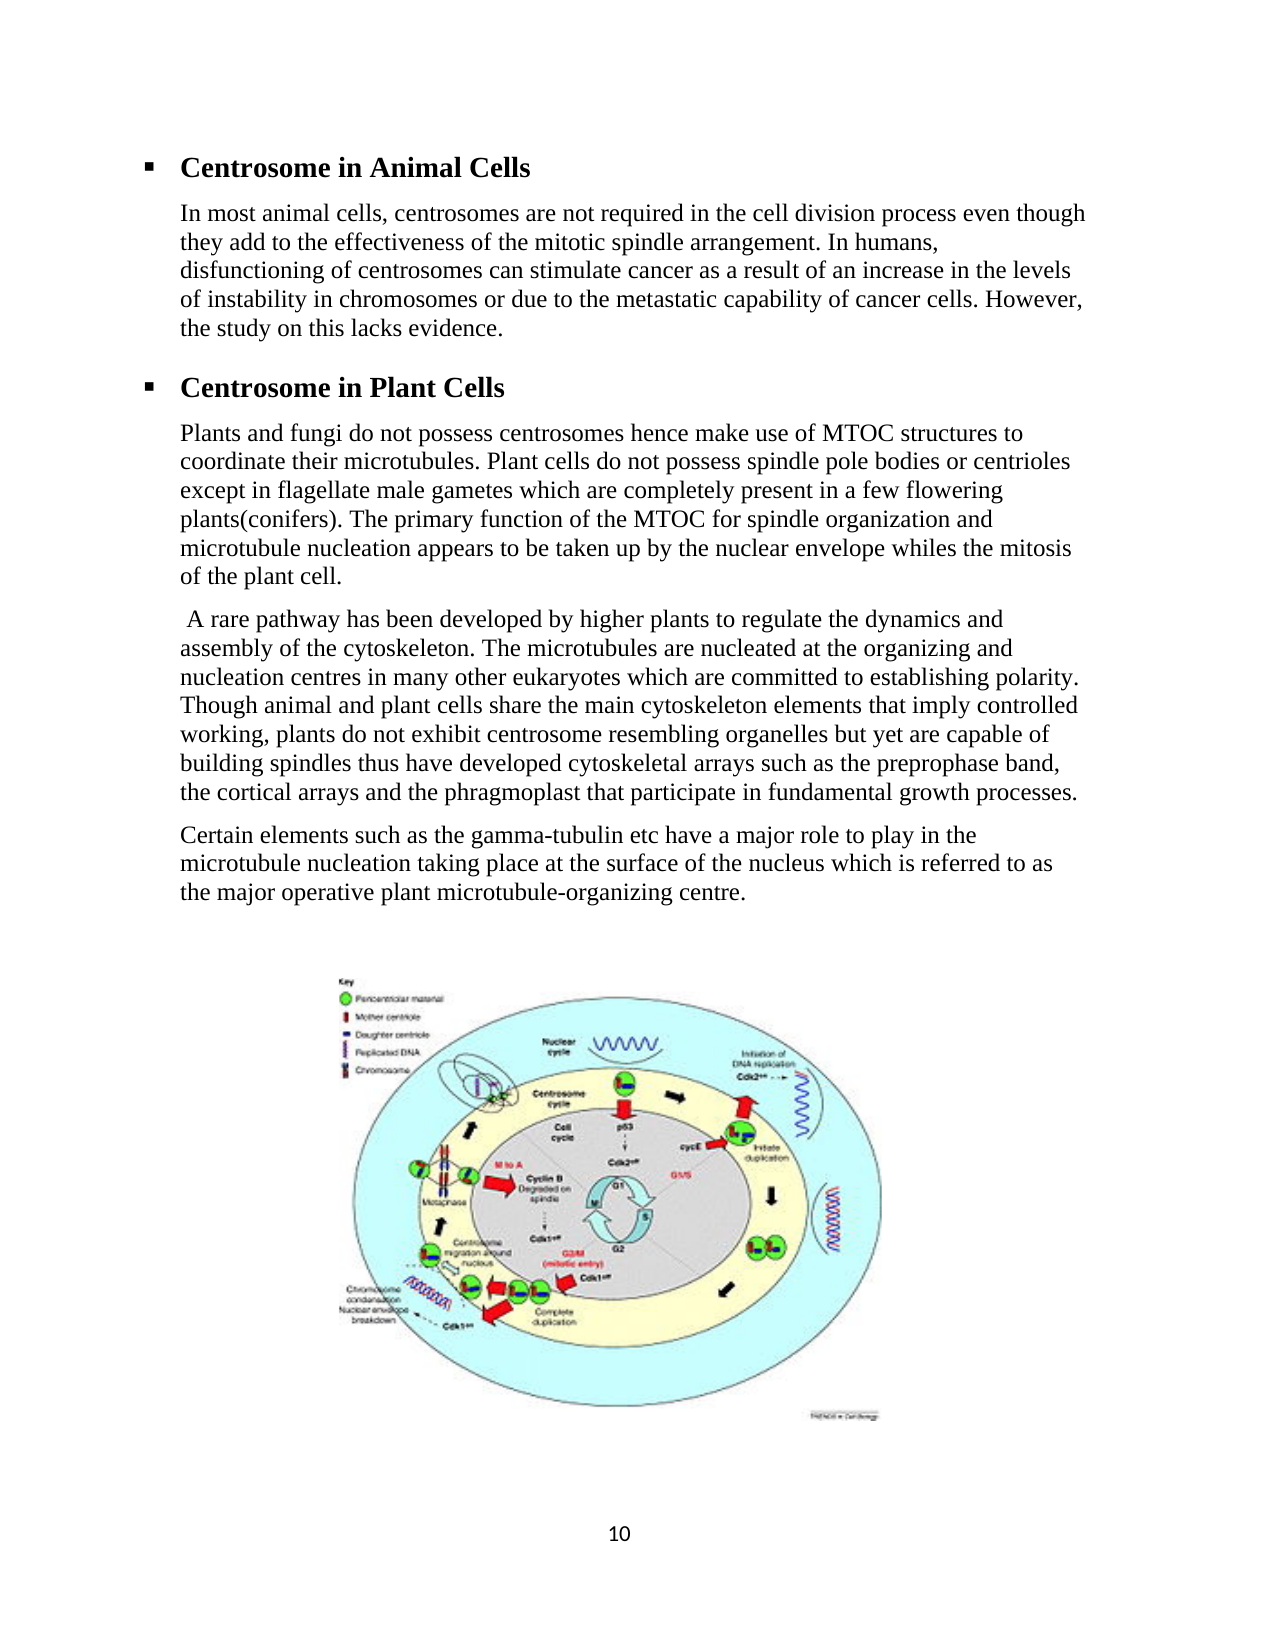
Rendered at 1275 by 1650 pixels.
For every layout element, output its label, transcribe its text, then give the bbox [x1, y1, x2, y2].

picture [338, 978, 882, 1421]
text Plants and fungi do not possess centrosomes hence make use of MTOC structures to coordinate their microtubules. Plant cells do not possess spindle pole bodies or centrioles except in flagellate male gametes which are completely present in a few flowering plants(conifers). The primary function of the MTOC for spindle organization and microtubule nucleation appears to be taken up by the nuclear envelope whiles the mitosis of the plant cell. [180, 418, 1087, 590]
subtitle Centrosome in Plant Cells [142, 370, 1087, 403]
text In most animal cells, centrosomes are not required in the cell division process even though they add to the effectiveness of the mitotic spindle arrangement. In humans, disfunctioning of centrosomes can stimulate cancer as a result of an increase in the levels of instability in chromosomes or due to the metastatic capability of cancer cells. However, the study on this lacks evidence. [180, 198, 1087, 342]
text A rare pathway has been developed by higher plants to regulate the dynamics and assembly of the cytoskeleton. The microtubules are nucleated at the organizing and nucleation centres in many other eukaryotes which are committed to establishing polarity. Though animal and plant cells share the main cytoskeleton elements that imply controlled working, plants do not exhibit centrosome resembling organelles but yet are capable of building spindles thus have developed cytoskeletal arrays such as the preprophase band, the cortical arrays and the phragmoplast that participate in fundamental growth processes. [180, 604, 1087, 806]
subtitle Centrosome in Animal Cells [142, 150, 1087, 184]
text Certain elements such as the gamma-tubulin etc have a major role to play in the microtubule nucleation taking place at the surface of the nucleus which is referred to as the major operative plant microtubule-organizing centre. [180, 820, 1087, 906]
